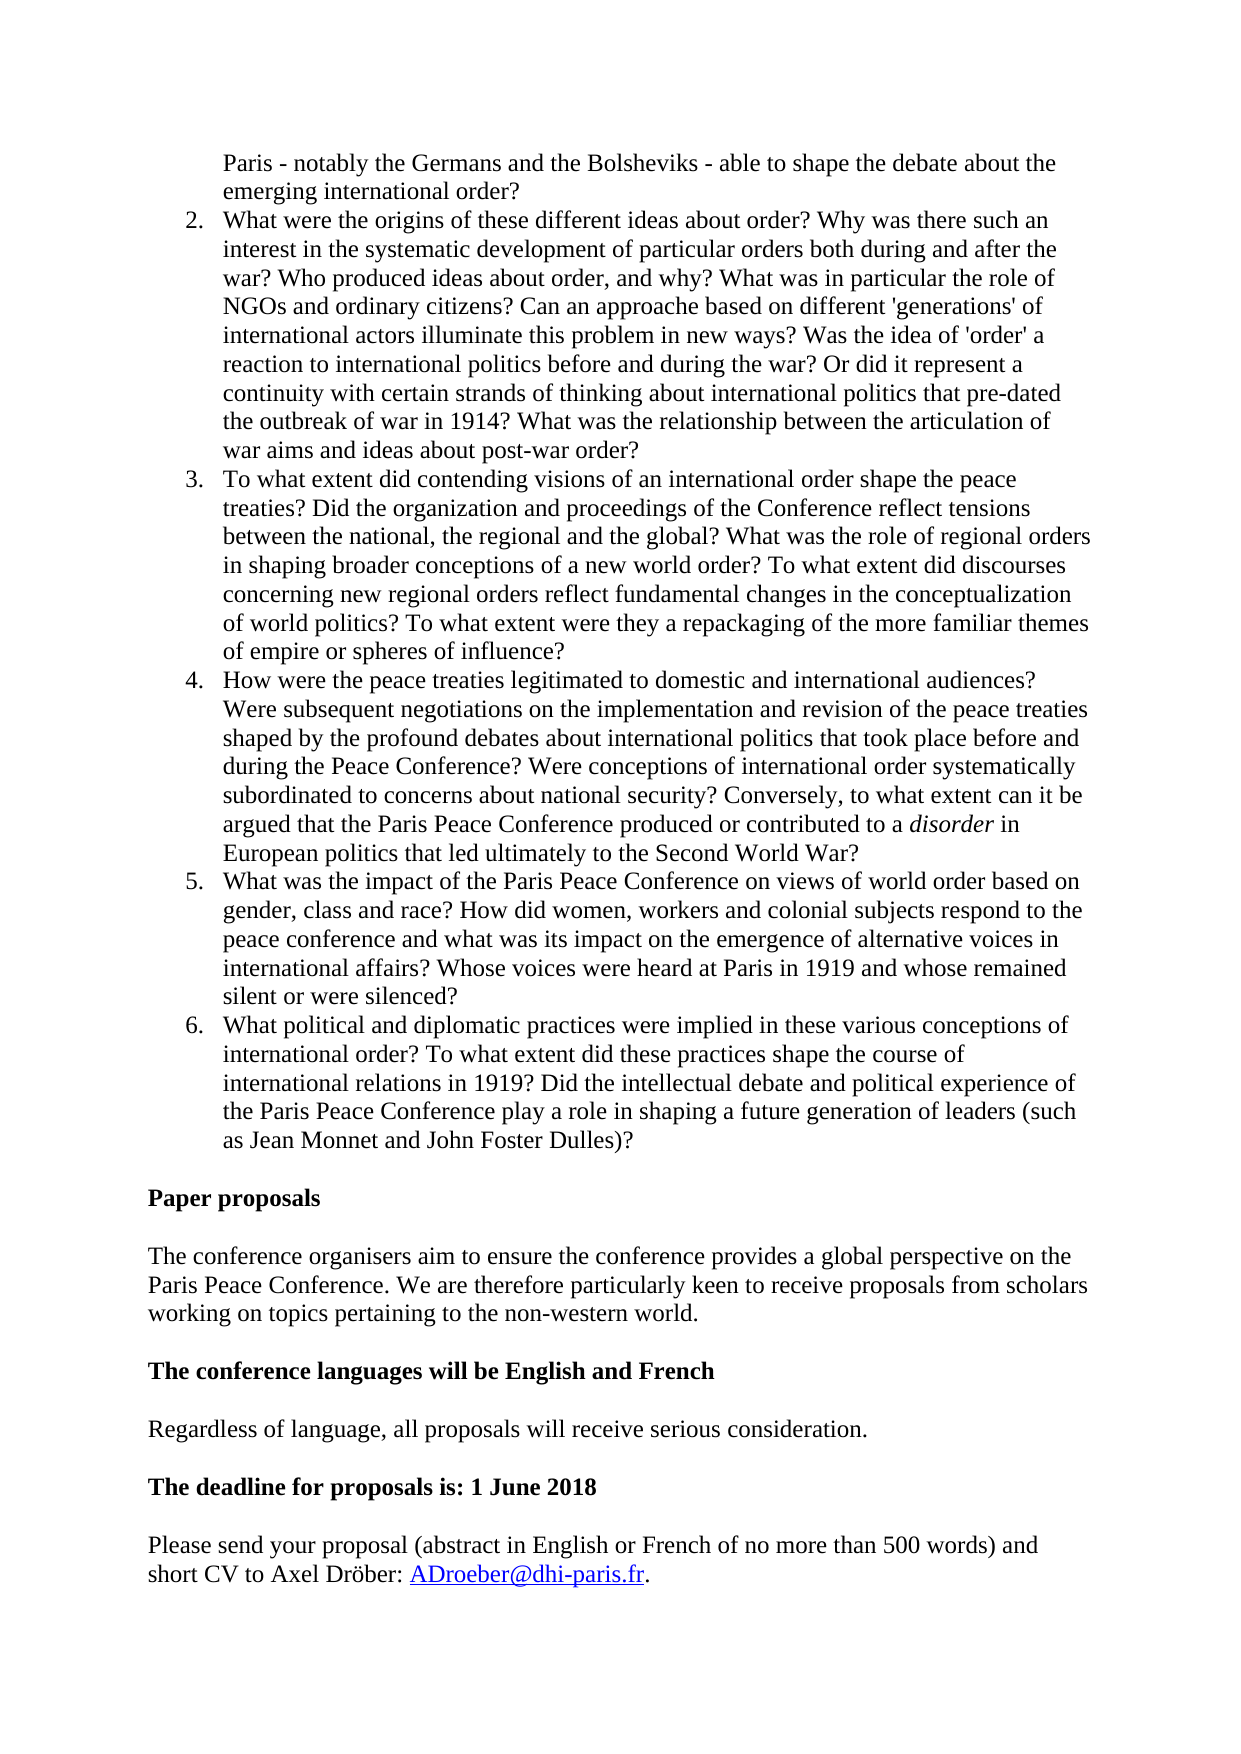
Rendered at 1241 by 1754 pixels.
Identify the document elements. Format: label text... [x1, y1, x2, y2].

list What were the origins of these different ideas about order? Why was there such an interest in the systematic development of particular orders both during and after the war? Who produced ideas about order, and why? What was in particular the role of NGOs and ordinary citizens? Can an approache based on different 'generations' of international actors illuminate this problem in new ways? Was the idea of 'order' a reaction to international politics before and during the war? Or did it represent a continuity with certain strands of thinking about international politics that pre-dated the outbreak of war in 1914? What was the relationship between the articulation of war aims and ideas about post-war order? [185, 205, 1093, 464]
text The conference languages will be English and French [148, 1356, 1093, 1385]
text Regardless of language, all proposals will receive serious consideration. [148, 1414, 1093, 1443]
text Please send your proposal (abstract in English or French of no more than 500 words) and short CV to Axel Dröber: ADroeber@dhi-paris.fr. [148, 1530, 1093, 1588]
text The deadline for proposals is: 1 June 2018 [148, 1472, 1093, 1501]
list How were the peace treaties legitimated to domestic and international audiences? Were subsequent negotiations on the implementation and revision of the peace treaties shaped by the profound debates about international politics that took place before and during the Peace Conference? Were conceptions of international order systematically subordinated to concerns about national security? Conversely, to what extent can it be argued that the Paris Peace Conference produced or contributed to a disorder in European politics that led ultimately to the Second World War? [185, 665, 1093, 866]
text The conference organisers aim to ensure the conference provides a global perspective on the Paris Peace Conference. We are therefore particularly keen to receive proposals from scholars working on topics pertaining to the non-western world. [148, 1241, 1093, 1327]
list What political and diplomatic practices were implied in these various conceptions of international order? To what extent did these practices shape the course of international relations in 1919? Did the intellectual debate and political experience of the Paris Peace Conference play a role in shaping a future generation of leaders (such as Jean Monnet and John Foster Dulles)? [185, 1010, 1093, 1154]
text Paper proposals [148, 1183, 1093, 1212]
list To what extent did contending visions of an international order shape the peace treaties? Did the organization and proceedings of the Conference reflect tensions between the national, the regional and the global? What was the role of regional orders in shaping broader conceptions of a new world order? To what extent did discourses concerning new regional orders reflect fundamental changes in the conceptualization of world politics? To what extent were they a repackaging of the more familiar themes of empire or spheres of influence? [185, 464, 1093, 665]
list What was the impact of the Paris Peace Conference on views of world order based on gender, class and race? How did women, workers and colonial subjects respond to the peace conference and what was its impact on the emergence of alternative voices in international affairs? Whose voices were heard at Paris in 1919 and whose remained silent or were silenced? [185, 866, 1093, 1010]
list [185, 148, 1093, 205]
